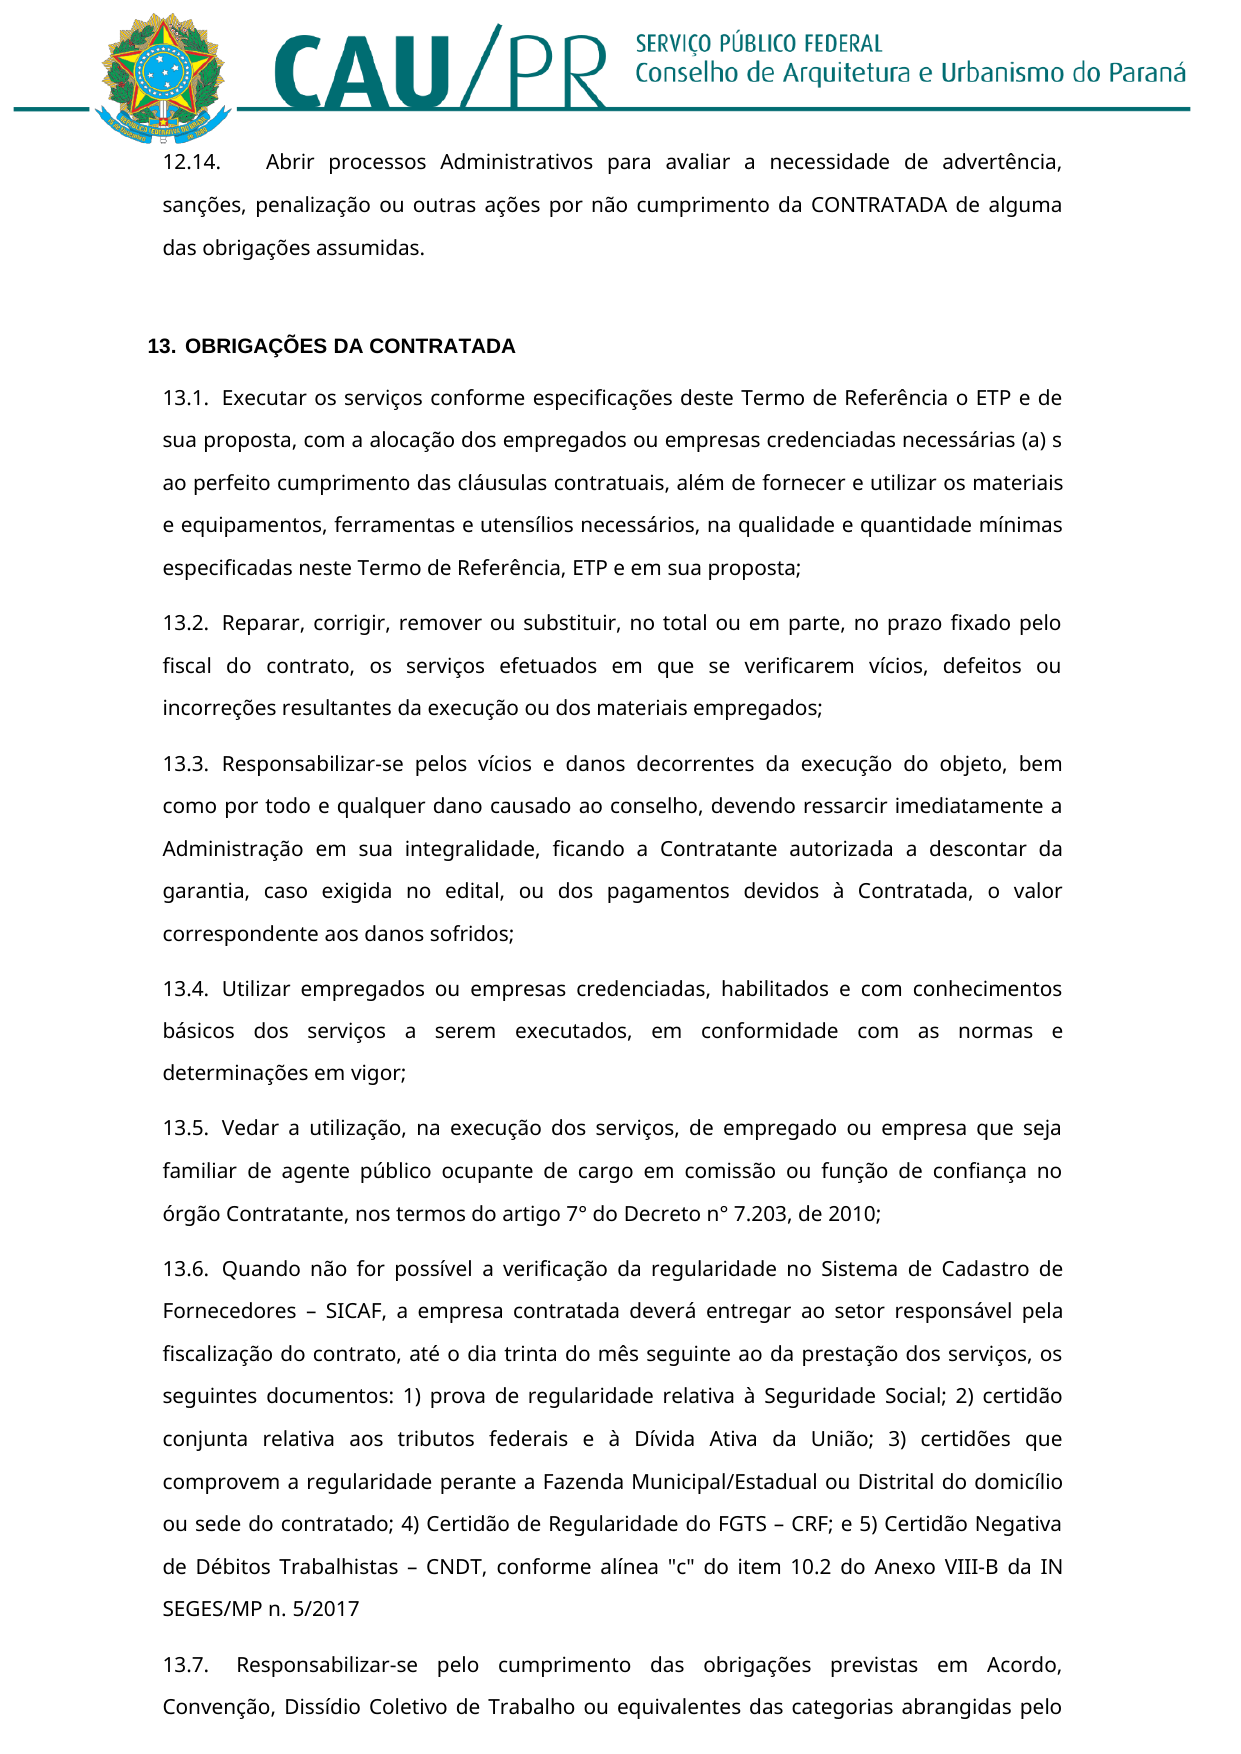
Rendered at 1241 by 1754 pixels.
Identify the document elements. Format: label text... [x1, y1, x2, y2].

picture [119, 117, 137, 129]
picture [196, 128, 206, 135]
subtitle OBRIGAÇÕES DA CONTRATADA [147, 334, 1205, 358]
list Vedar a utilização, na execução dos serviços, de empregado ou empresa que seja familiar de agente público ocupante de cargo em comissão ou função de confiança no órgão Contratante, nos termos do artigo 7° do Decreto n° 7.203, de 2010; [162, 1113, 1063, 1227]
list Abrir processos Administrativos para avaliar a necessidade de advertência, sanções, penalização ou outras ações por não cumprimento da CONTRATADA de alguma das obrigações assumidas. [162, 147, 1063, 261]
list Responsabilizar-se pelos vícios e danos decorrentes da execução do objeto, bem como por todo e qualquer dano causado ao conselho, devendo ressarcir imediatamente a Administração em sua integralidade, ficando a Contratante autorizada a descontar da garantia, caso exigida no edital, ou dos pagamentos devidos à Contratada, o valor correspondente aos danos sofridos; [162, 749, 1063, 948]
list Utilizar empregados ou empresas credenciadas, habilitados e com conhecimentos básicos dos serviços a serem executados, em conformidade com as normas e determinações em vigor; [162, 974, 1063, 1087]
list Executar os serviços conforme especificações deste Termo de Referência o ETP e de sua proposta, com a alocação dos empregados ou empresas credenciadas necessárias (a) s ao perfeito cumprimento das cláusulas contratuais, além de fornecer e utilizar os materiais e equipamentos, ferramentas e utensílios necessários, na qualidade e quantidade mínimas especificadas neste Termo de Referência, ETP e em sua proposta; [162, 383, 1063, 582]
picture [190, 118, 209, 128]
list Reparar, corrigir, remover ou substituir, no total ou em parte, no prazo fixado pelo fiscal do contrato, os serviços efetuados em que se verificarem vícios, defeitos ou incorreções resultantes da execução ou dos materiais empregados; [162, 608, 1063, 722]
picture [13, 13, 1191, 144]
list Quando não for possível a verificação da regularidade no Sistema de Cadastro de Fornecedores – SICAF, a empresa contratada deverá entregar ao setor responsável pela fiscalização do contrato, até o dia trinta do mês seguinte ao da prestação dos serviços, os seguintes documentos: 1) prova de regularidade relativa à Seguridade Social; 2) certidão conjunta relativa aos tributos federais e à Dívida Ativa da União; 3) certidões que comprovem a regularidade perante a Fazenda Municipal/Estadual ou Distrital do domicílio ou sede do contratado; 4) Certidão de Regularidade do FGTS – CRF; e 5) Certidão Negativa de Débitos Trabalhistas – CNDT, conforme alínea "c" do item 10.2 do Anexo VIII-B da IN SEGES/MP n. 5/2017 [162, 1254, 1063, 1623]
